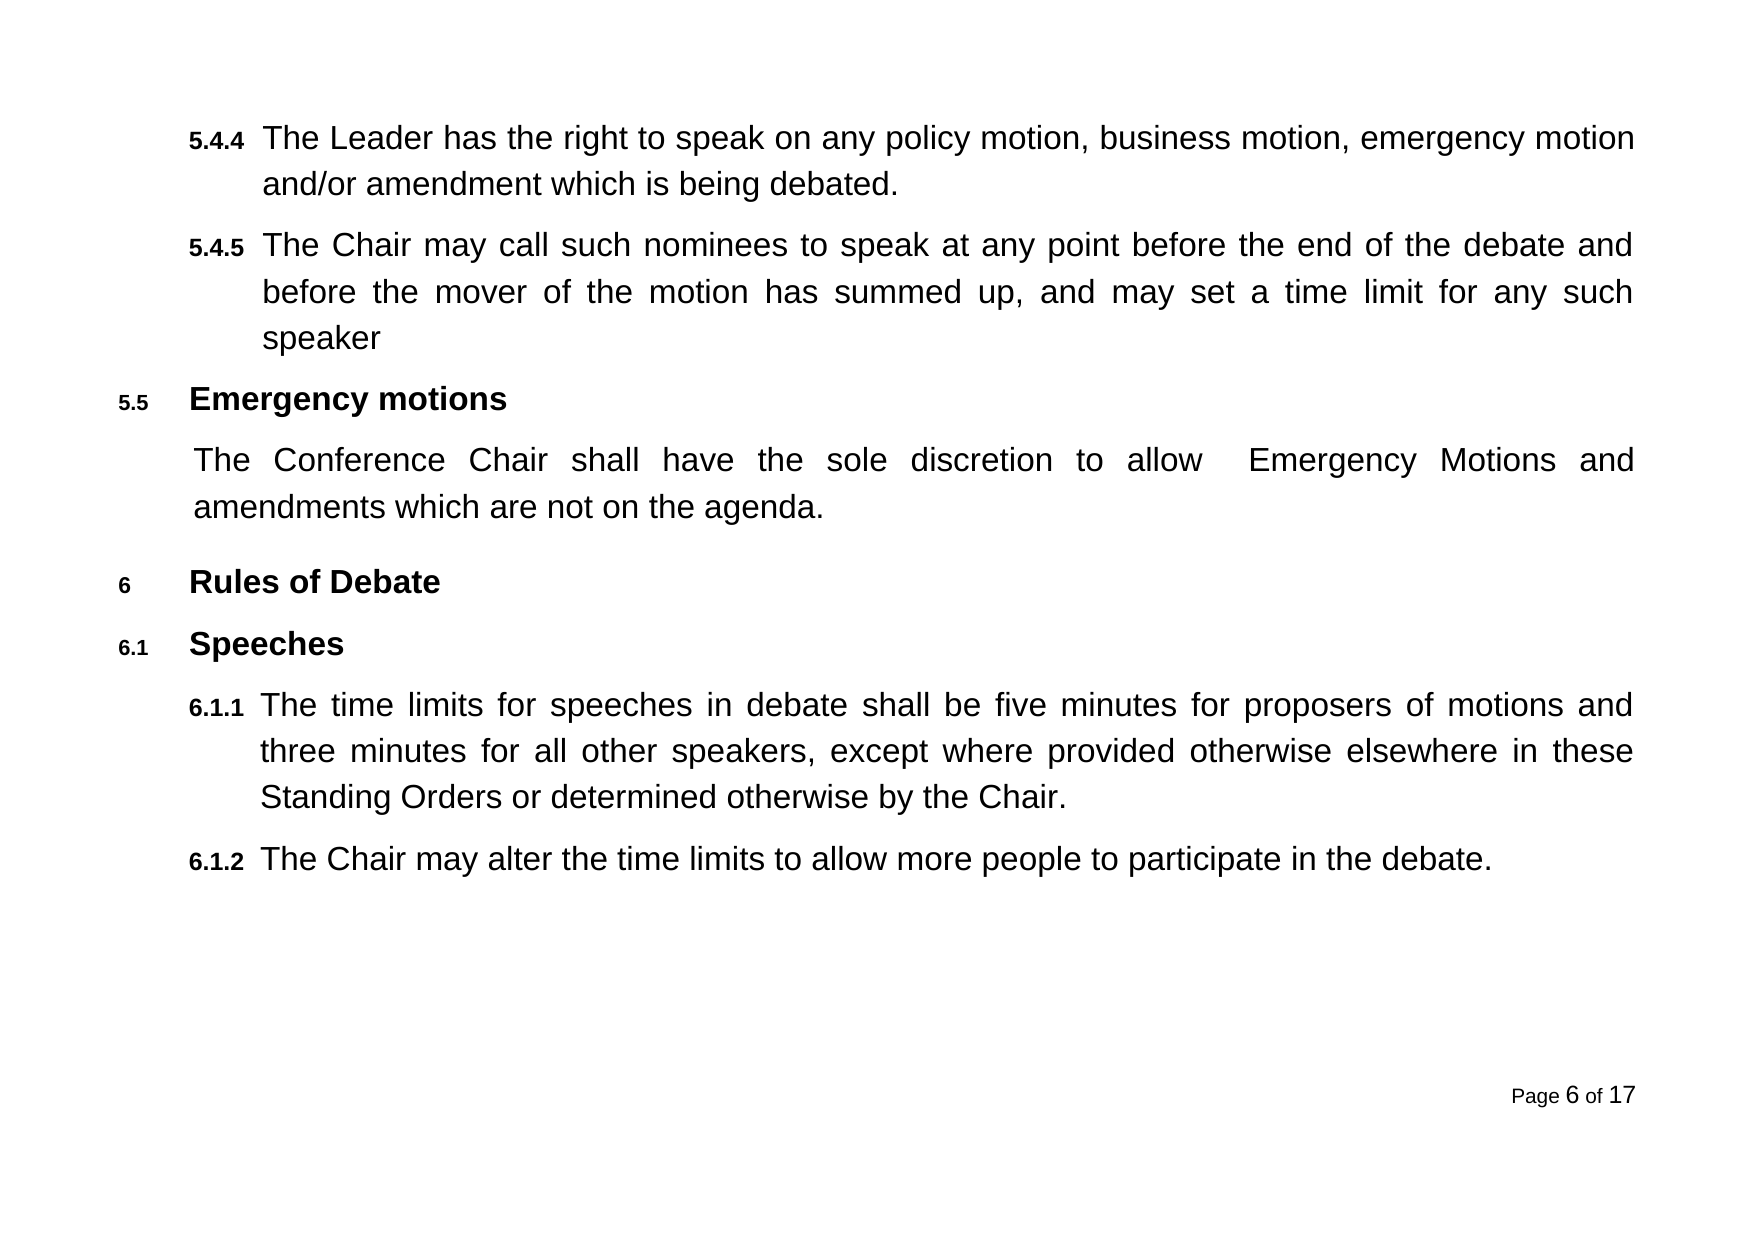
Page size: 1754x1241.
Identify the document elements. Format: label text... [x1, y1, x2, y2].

text The Conference Chair shall have the sole discretion to allow Emergency Motions and amendments which are not on the agenda. [193, 441, 1636, 525]
subtitle Speeches [118, 624, 1636, 662]
list The Chair may call such nominees to speak at any point before the end of the debate and before the mover of the motion has summed up, and may set a time limit for any such speaker [188, 226, 1636, 357]
list The Leader has the right to speak on any policy motion, business motion, emergency motion and/or amendment which is being debated. [188, 118, 1636, 203]
subtitle Emergency motions [118, 379, 1636, 418]
list The Chair may alter the time limits to allow more people to participate in the debate. [188, 839, 1636, 877]
list The time limits for speeches in debate shall be five minutes for proposers of motions and three minutes for all other speakers, except where provided otherwise elsewhere in these Standing Orders or determined otherwise by the Chair. [188, 685, 1636, 816]
subtitle Rules of Debate [118, 563, 1636, 601]
